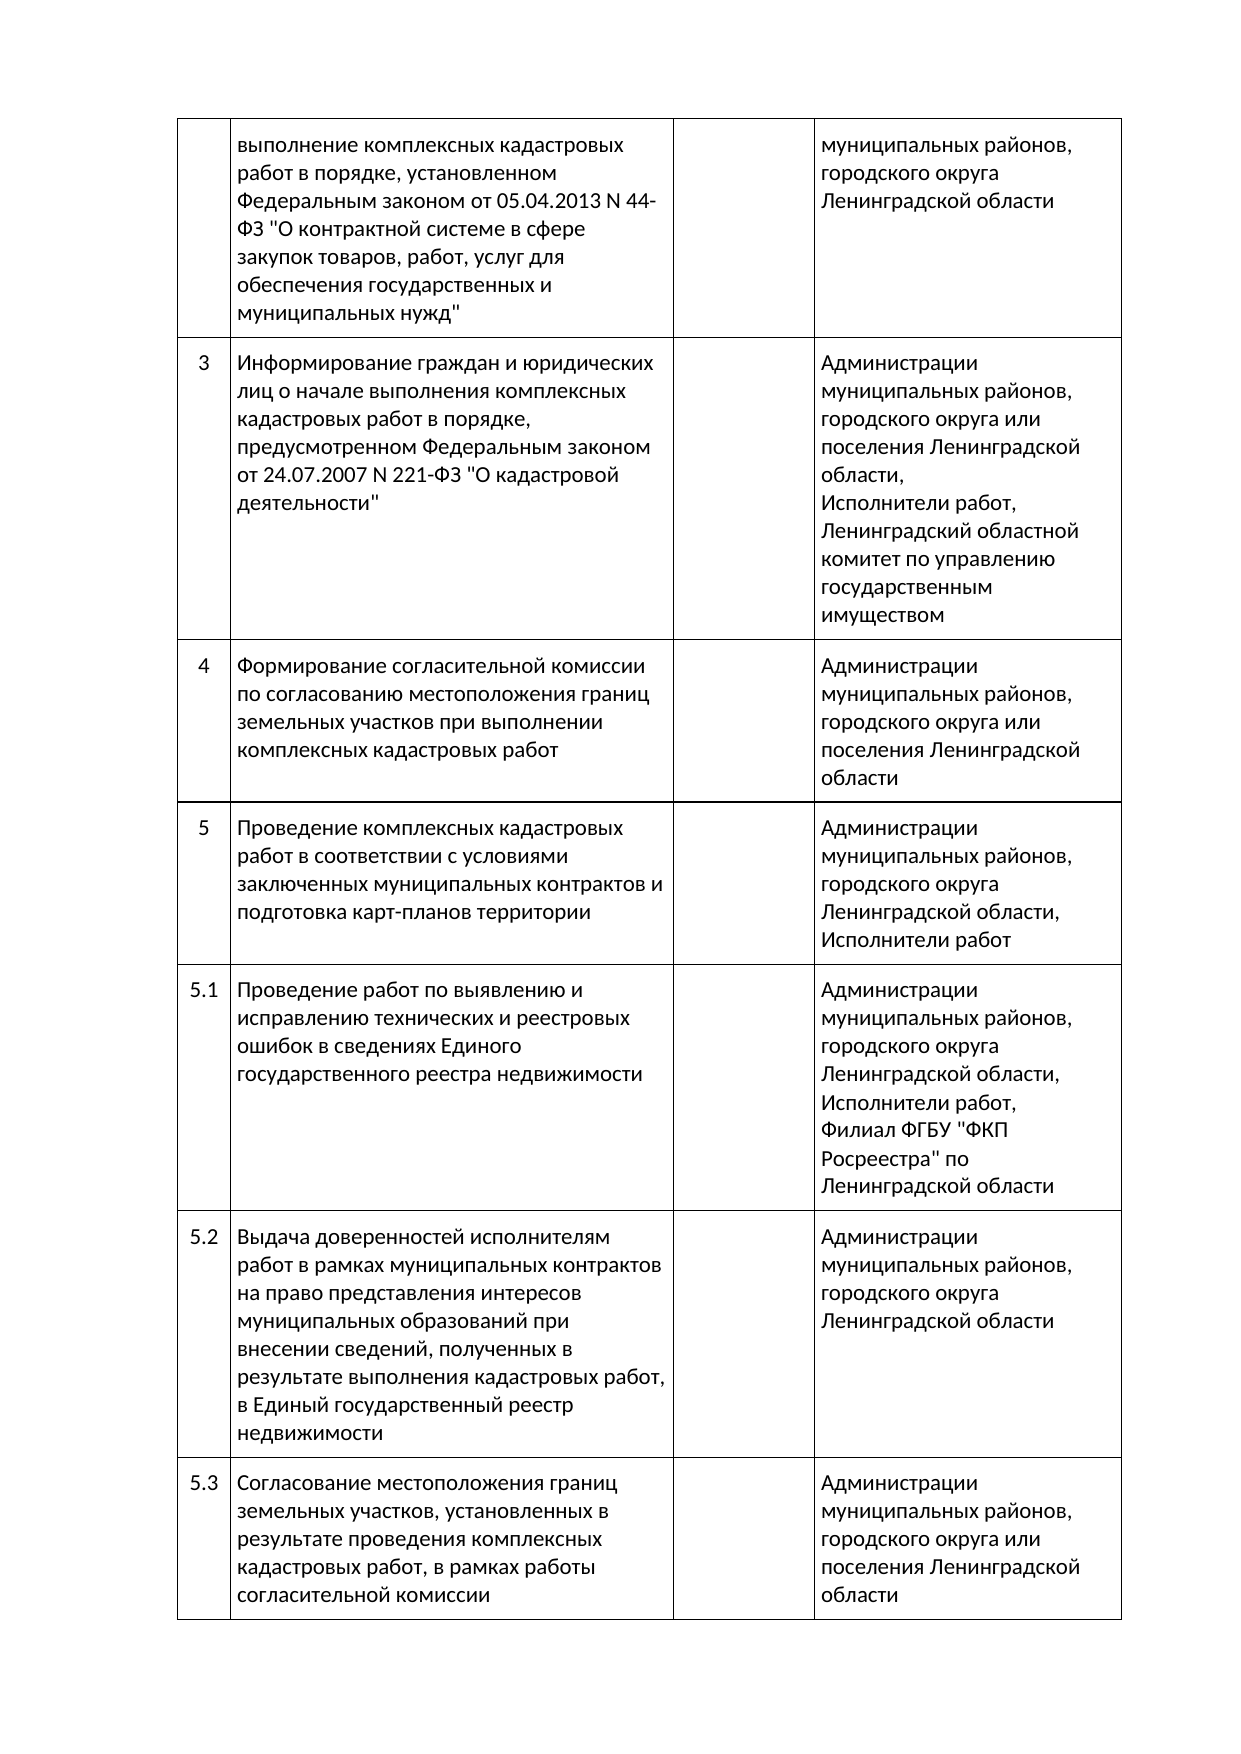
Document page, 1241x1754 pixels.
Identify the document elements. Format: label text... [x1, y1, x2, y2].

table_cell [231, 119, 673, 337]
table_cell Администрации муниципальных районов, городского округа Ленинградской области, Исполнители работ [815, 803, 1121, 964]
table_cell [815, 119, 1121, 337]
table_cell Администрации муниципальных районов, городского округа Ленинградской области [815, 1211, 1121, 1457]
table_cell 5.2 [178, 1211, 230, 1457]
table_cell Формирование согласительной комиссии по согласованию местоположения границ земельных участков при выполнении комплексных кадастровых работ [231, 640, 673, 801]
table_cell [674, 338, 814, 639]
table_cell [674, 965, 814, 1210]
table_cell Проведение работ по выявлению и исправлению технических и реестровых ошибок в сведениях Единого государственного реестра недвижимости [231, 965, 673, 1210]
table_cell 3 [178, 338, 230, 639]
table_cell 5.1 [178, 965, 230, 1210]
table_cell 5.3 [178, 1458, 230, 1619]
table_cell Администрации муниципальных районов, городского округа или поселения Ленинградской области [815, 1458, 1121, 1619]
table_cell Согласование местоположения границ земельных участков, установленных в результате проведения комплексных кадастровых работ, в рамках работы согласительной комиссии [231, 1458, 673, 1619]
table_cell Администрации муниципальных районов, городского округа или поселения Ленинградской области, Исполнители работ, Ленинградский областной комитет по управлению государственным имуществом [815, 338, 1121, 639]
table_cell Администрации муниципальных районов, городского округа или поселения Ленинградской области [815, 640, 1121, 801]
table_cell 4 [178, 640, 230, 801]
table_cell [674, 803, 814, 964]
table_cell [674, 640, 814, 801]
table_cell Информирование граждан и юридических лиц о начале выполнения комплексных кадастровых работ в порядке, предусмотренном Федеральным законом от 24.07.2007 N 221-ФЗ "О кадастровой деятельности" [231, 338, 673, 639]
table_cell Выдача доверенностей исполнителям работ в рамках муниципальных контрактов на право представления интересов муниципальных образований при внесении сведений, полученных в результате выполнения кадастровых работ, в Единый государственный реестр недвижимости [231, 1211, 673, 1457]
table_cell Администрации муниципальных районов, городского округа Ленинградской области, Исполнители работ, Филиал ФГБУ "ФКП Росреестра" по Ленинградской области [815, 965, 1121, 1210]
table_cell 5 [178, 803, 230, 964]
table_cell 2 [178, 119, 230, 337]
table_cell [674, 1211, 814, 1457]
table_cell [674, 119, 814, 337]
table_cell Проведение комплексных кадастровых работ в соответствии с условиями заключенных муниципальных контрактов и подготовка карт-планов территории [231, 803, 673, 964]
table_cell [674, 1458, 814, 1619]
